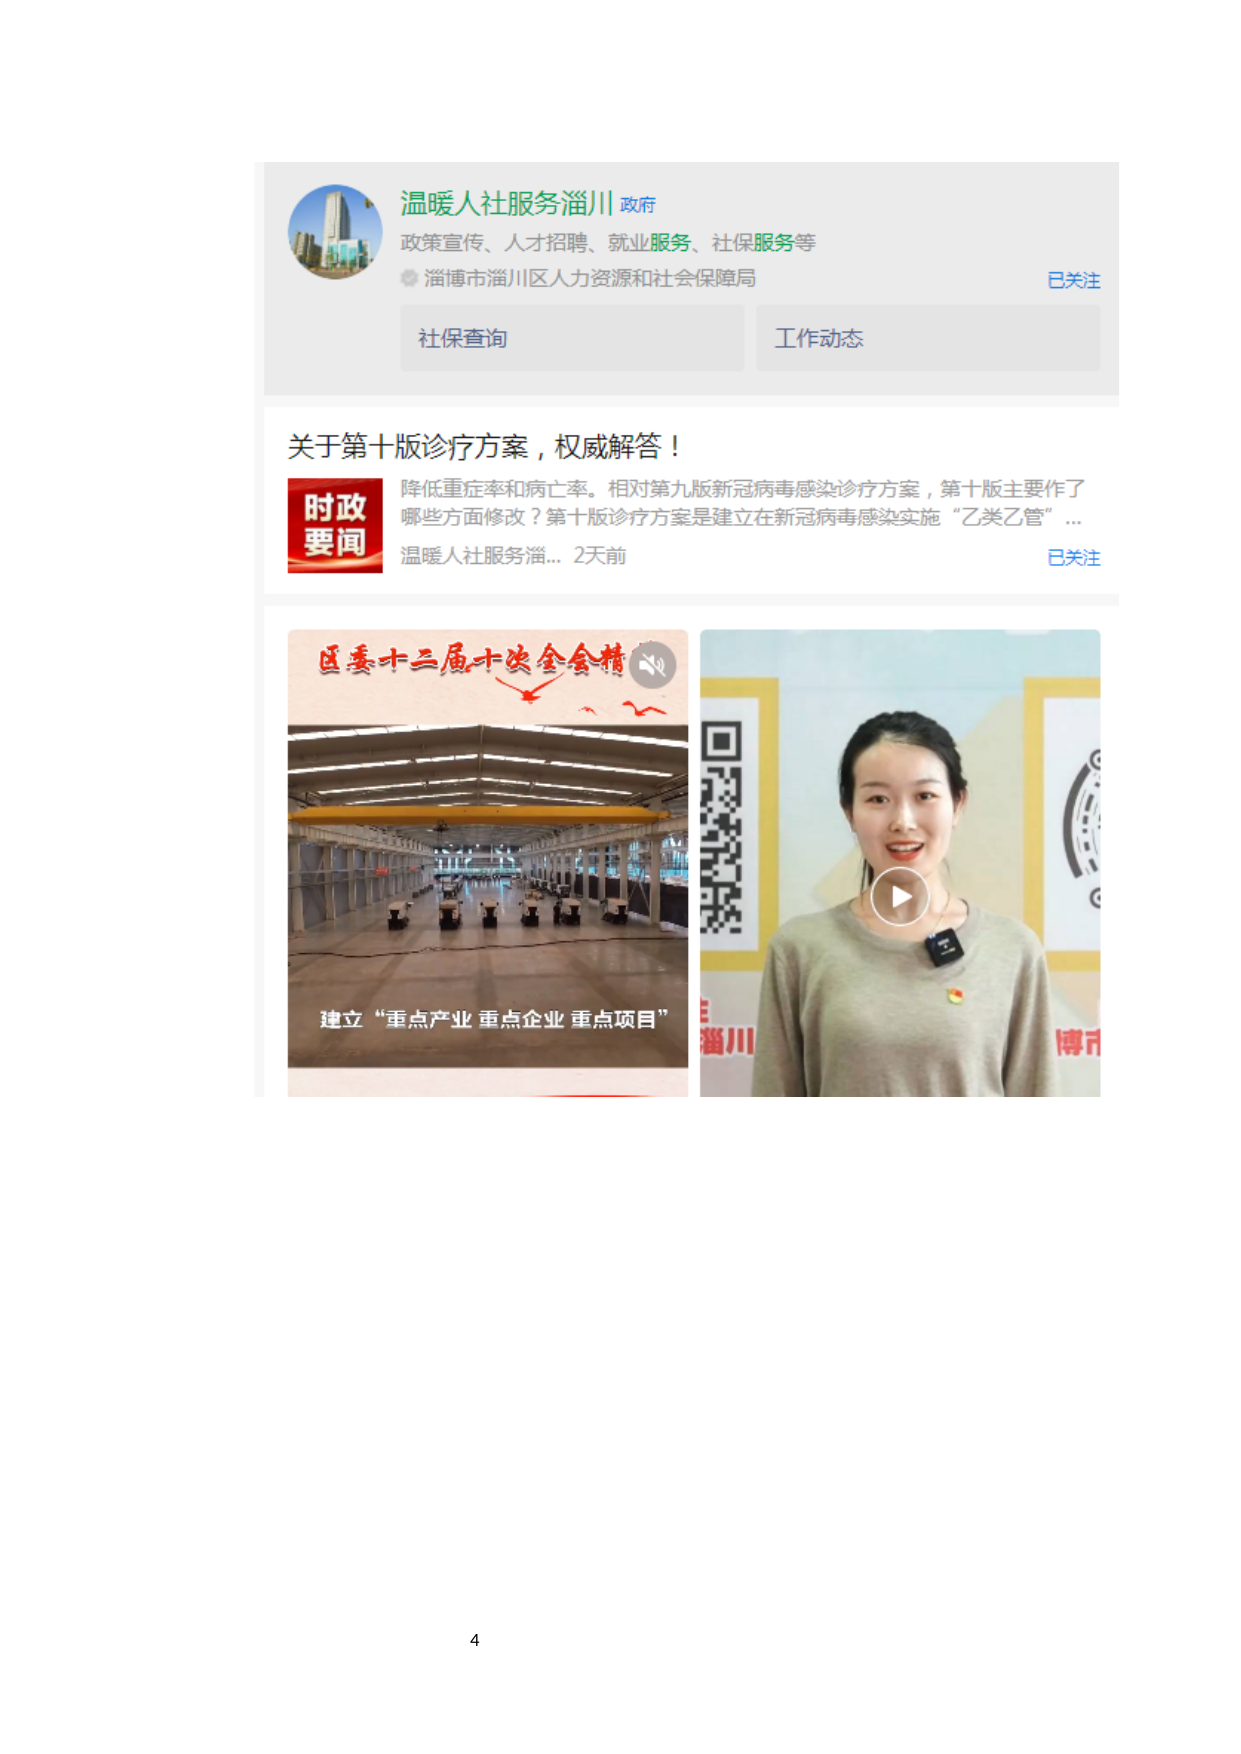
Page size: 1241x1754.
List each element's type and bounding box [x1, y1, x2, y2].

picture [254, 162, 1120, 1097]
